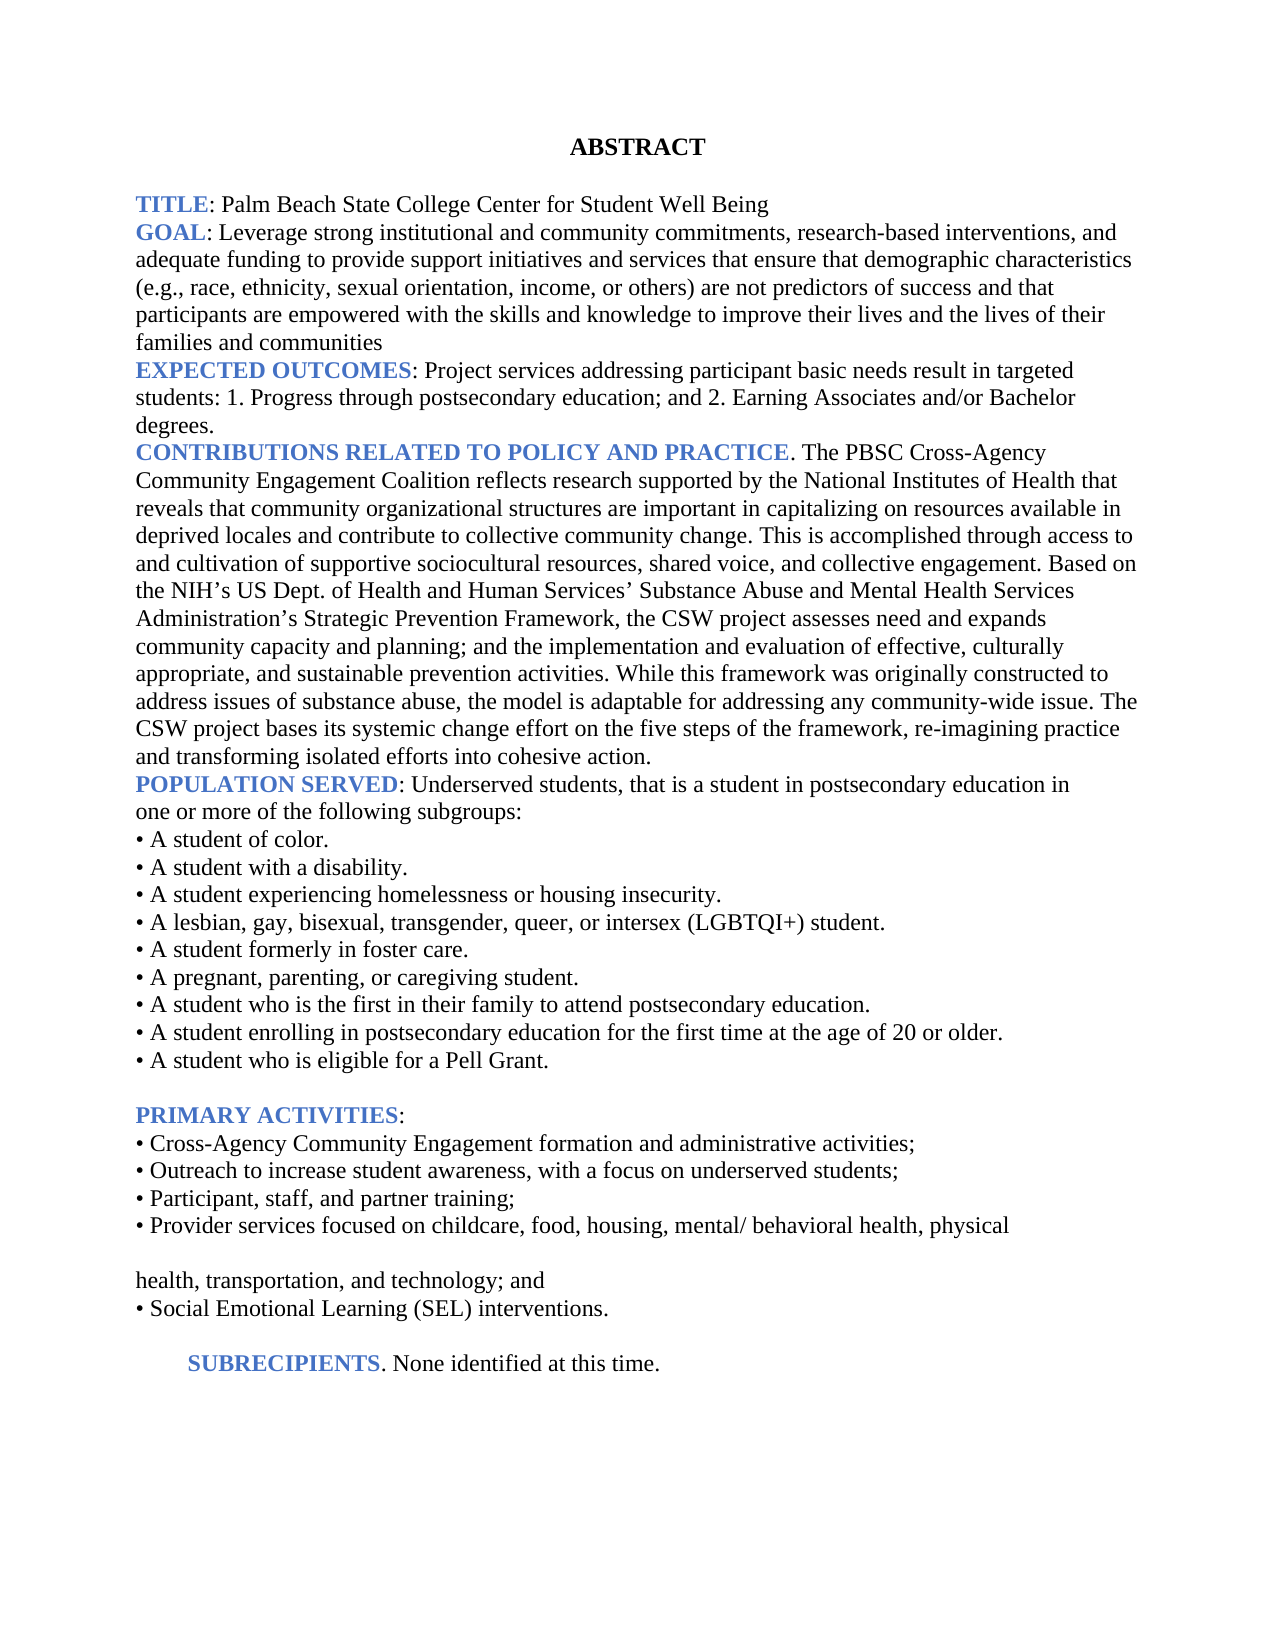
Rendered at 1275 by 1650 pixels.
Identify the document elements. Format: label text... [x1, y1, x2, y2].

text • A student formerly in foster care. [135, 935, 1139, 963]
text • Participant, staff, and partner training; [135, 1184, 1139, 1211]
text • Outreach to increase student awareness, with a focus on underserved students; [135, 1156, 1139, 1184]
text CONTRIBUTIONS RELATED TO POLICY AND PRACTICE. The PBSC Cross-Agency Community Engagement Coalition reflects research supported by the National Institutes of Health that reveals that community organizational structures are important in capitalizing on resources available in deprived locales and contribute to collective community change. This is accomplished through access to and cultivation of supportive sociocultural resources, shared voice, and collective engagement. Based on the NIH’s US Dept. of Health and Human Services’ Substance Abuse and Mental Health Services Administration’s Strategic Prevention Framework, the CSW project assesses need and expands community capacity and planning; and the implementation and evaluation of effective, culturally appropriate, and sustainable prevention activities. While this framework was originally constructed to address issues of substance abuse, the model is adaptable for addressing any community-wide issue. The CSW project bases its systemic change effort on the five steps of the framework, re-imagining practice and transforming isolated efforts into cohesive action. [135, 438, 1139, 770]
text • A pregnant, parenting, or caregiving student. [135, 963, 1139, 991]
text EXPECTED OUTCOMES: Project services addressing participant basic needs result in targeted students: 1. Progress through postsecondary education; and 2. Earning Associates and/or Bachelor degrees. [135, 356, 1139, 438]
text • A student who is the first in their family to attend postsecondary education. [135, 991, 1139, 1018]
text • A student who is eligible for a Pell Grant. [135, 1046, 1139, 1073]
text • Social Emotional Learning (SEL) interventions. [135, 1294, 1139, 1322]
text • Provider services focused on childcare, food, housing, mental/ behavioral health, physical [135, 1211, 1139, 1239]
text health, transportation, and technology; and [135, 1267, 1139, 1294]
text • A student with a disability. [135, 852, 1139, 880]
text • A student of color. [135, 825, 1139, 852]
text SUBRECIPIENTS. None identified at this time. [150, 1349, 1123, 1377]
text one or more of the following subgroups: [135, 797, 1139, 825]
text GOAL: Leverage strong institutional and community commitments, research-based interventions, and adequate funding to provide support initiatives and services that ensure that demographic characteristics (e.g., race, ethnicity, sexual orientation, income, or others) are not predictors of success and that participants are empowered with the skills and knowledge to improve their lives and the lives of their families and communities [135, 218, 1139, 356]
text PRIMARY ACTIVITIES: [135, 1101, 1139, 1128]
text TITLE: Palm Beach State College Center for Student Well Being [135, 190, 1139, 218]
text • Cross-Agency Community Engagement formation and administrative activities; [135, 1128, 1139, 1156]
text • A lesbian, gay, bisexual, transgender, queer, or intersex (LGBTQI+) student. [135, 908, 1139, 935]
text • A student enrolling in postsecondary education for the first time at the age of 20 or older. [135, 1018, 1139, 1046]
text POPULATION SERVED: Underserved students, that is a student in postsecondary education in [135, 770, 1139, 797]
text • A student experiencing homelessness or housing insecurity. [135, 880, 1139, 908]
text ABSTRACT [135, 132, 1139, 161]
